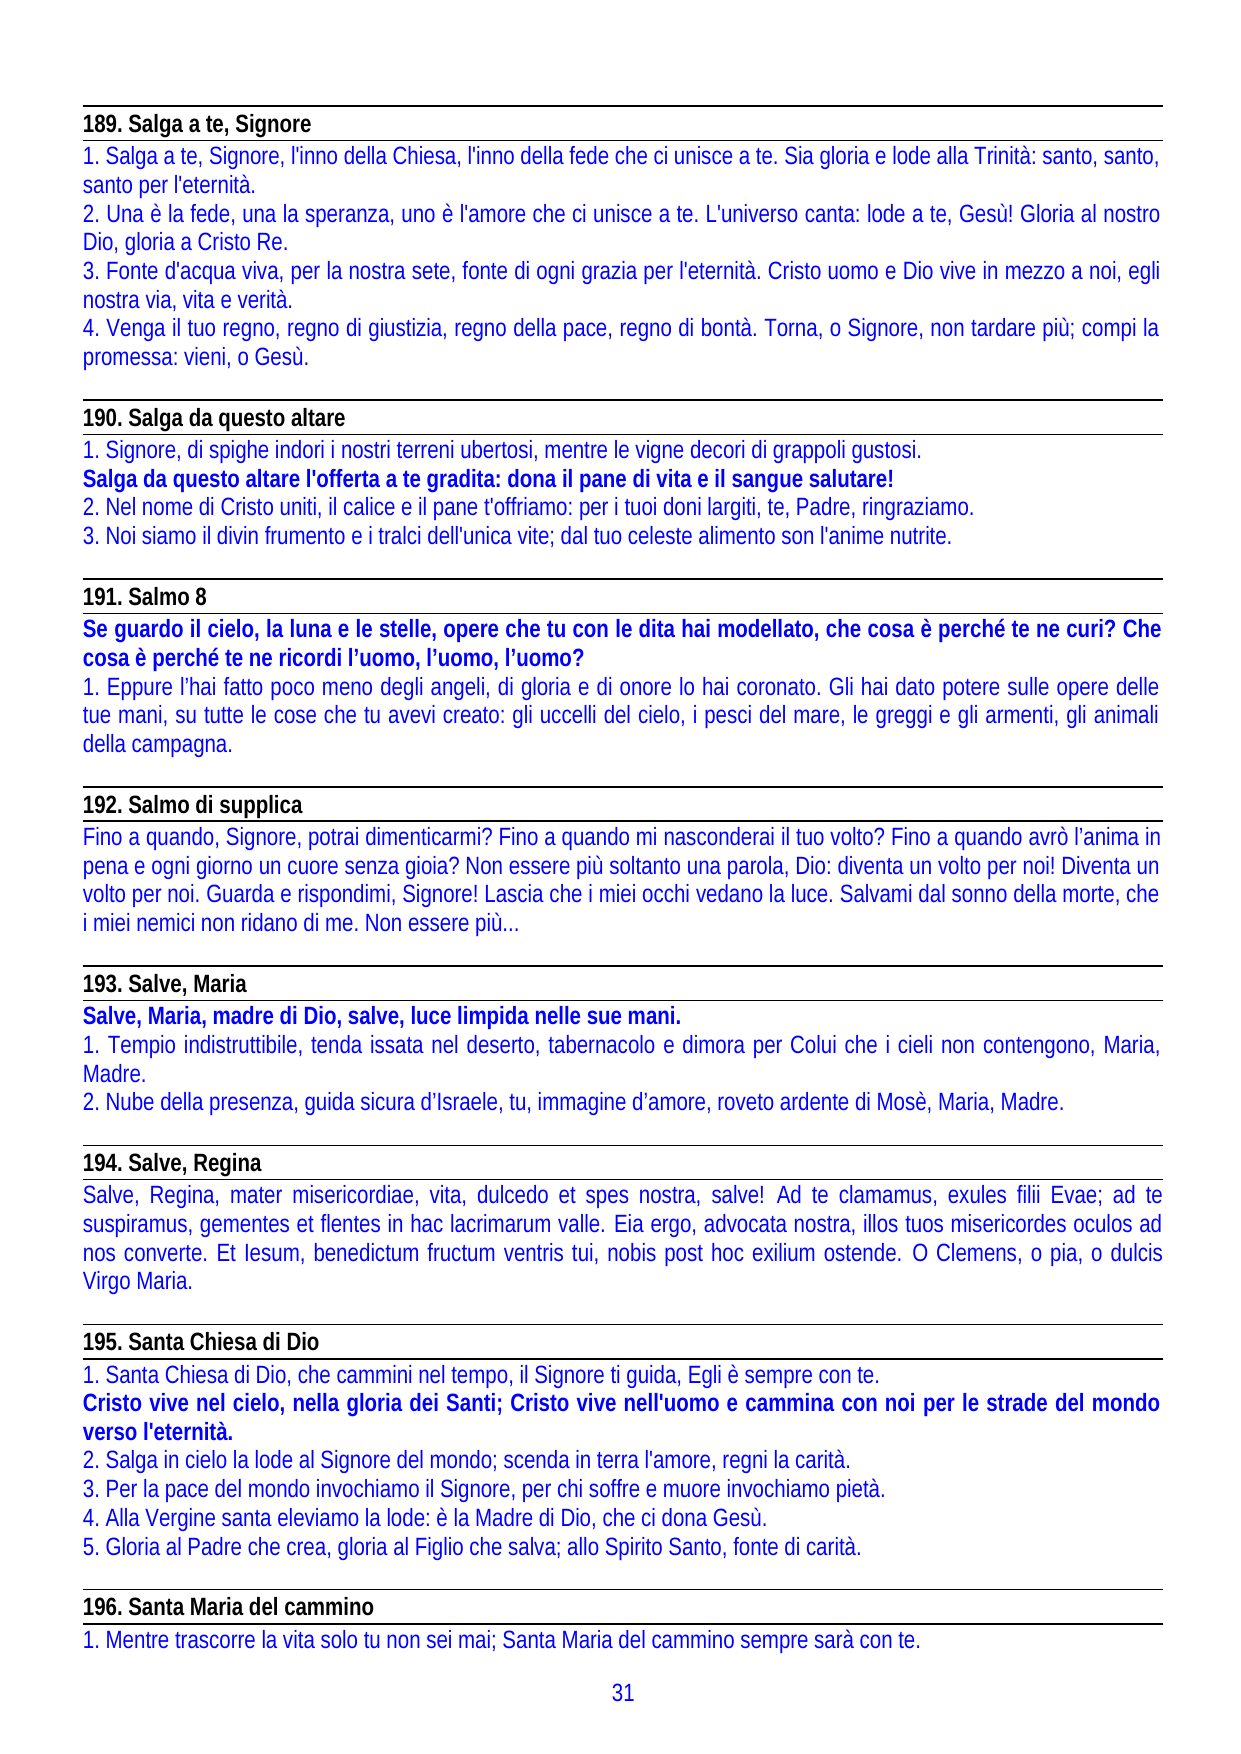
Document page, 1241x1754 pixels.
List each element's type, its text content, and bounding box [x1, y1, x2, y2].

title 193. Salve, Maria [83, 967, 1163, 1000]
subtitle Salga da questo altare l'offerta a te gradita: dona il pane di vita e il sangue salutare! [83, 464, 1163, 492]
text 1. Mentre trascorre la vita solo tu non sei mai; Santa Maria del cammino sempre sarà con te. [83, 1625, 1163, 1653]
title 196. Santa Maria del cammino [83, 1590, 1163, 1623]
text 3. Noi siamo il divin frumento e i tralci dell'unica vite; dal tuo celeste alimento son l'anime nutrite. [83, 521, 1163, 550]
text 1. Signore, di spighe indori i nostri terreni ubertosi, mentre le vigne decori di grappoli gustosi. [83, 435, 1163, 464]
text Se guardo il cielo, la luna e le stelle, opere che tu con le dita hai modellato, che cosa è perché te ne curi? Che cosa è perché te ne ricordi l’uomo, l’uomo, l’uomo? [83, 614, 1163, 672]
text Salve, Regina, mater misericordiae, vita, dulcedo et spes nostra, salve! Ad te clamamus, exules filii Evae; ad te suspiramus, gementes et flentes in hac lacrimarum valle. Eia ergo, advocata nostra, illos tuos misericordes oculos ad nos converte. Et Iesum, benedictum fructum ventris tui, nobis post hoc exilium ostende. O Clemens, o pia, o dulcis Virgo Maria. [83, 1180, 1163, 1295]
title 195. Santa Chiesa di Dio [83, 1325, 1163, 1358]
text 2. Nel nome di Cristo uniti, il calice e il pane t'offriamo: per i tuoi doni largiti, te, Padre, ringraziamo. [83, 492, 1163, 521]
text 1. Salga a te, Signore, l'inno della Chiesa, l'inno della fede che ci unisce a te. Sia gloria e lode alla Trinità: santo, santo, santo per l'eternità. [83, 141, 1163, 199]
text 3. Per la pace del mondo invochiamo il Signore, per chi soffre e muore invochiamo pietà. [83, 1474, 1163, 1503]
subtitle Salve, Maria, madre di Dio, salve, luce limpida nelle sue mani. [83, 1001, 1163, 1030]
text 1. Santa Chiesa di Dio, che cammini nel tempo, il Signore ti guida, Egli è sempre con te. [83, 1360, 1163, 1388]
text 1. Tempio indistruttibile, tenda issata nel deserto, tabernacolo e dimora per Colui che i cieli non contengono, Maria, Madre. [83, 1030, 1163, 1087]
text 2. Una è la fede, una la speranza, uno è l'amore che ci unisce a te. L'universo canta: lode a te, Gesù! Gloria al nostro Dio, gloria a Cristo Re. [83, 199, 1163, 256]
text 3. Fonte d'acqua viva, per la nostra sete, fonte di ogni grazia per l'eternità. Cristo uomo e Dio vive in mezzo a noi, egli nostra via, vita e verità. [83, 256, 1163, 313]
text 2. Nube della presenza, guida sicura d’Israele, tu, immagine d’amore, roveto ardente di Mosè, Maria, Madre. [83, 1087, 1163, 1116]
text 1. Eppure l’hai fatto poco meno degli angeli, di gloria e di onore lo hai coronato. Gli hai dato potere sulle opere delle tue mani, su tutte le cose che tu avevi creato: gli uccelli del cielo, i pesci del mare, le greggi e gli armenti, gli animali della campagna. [83, 672, 1163, 757]
text Cristo vive nel cielo, nella gloria dei Santi; Cristo vive nell'uomo e cammina con noi per le strade del mondo verso l'eternità. [83, 1388, 1163, 1446]
title 190. Salga da questo altare [83, 401, 1163, 434]
title 194. Salve, Regina [83, 1146, 1163, 1179]
text 4. Alla Vergine santa eleviamo la lode: è la Madre di Dio, che ci dona Gesù. [83, 1503, 1163, 1531]
text 5. Gloria al Padre che crea, gloria al Figlio che salva; allo Spirito Santo, fonte di carità. [83, 1531, 1163, 1560]
text Fino a quando, Signore, potrai dimenticarmi? Fino a quando mi nasconderai il tuo volto? Fino a quando avrò l’anima in pena e ogni giorno un cuore senza gioia? Non essere più soltanto una parola, Dio: diventa un volto per noi! Diventa un volto per noi. Guarda e rispondimi, Signore! Lascia che i miei occhi vedano la luce. Salvami dal sonno della morte, che i miei nemici non ridano di me. Non essere più... [83, 822, 1163, 937]
title 189. Salga a te, Signore [83, 107, 1163, 140]
title 191. Salmo 8 [83, 580, 1163, 613]
text 4. Venga il tuo regno, regno di giustizia, regno della pace, regno di bontà. Torna, o Signore, non tardare più; compi la promessa: vieni, o Gesù. [83, 313, 1163, 371]
text 2. Salga in cielo la lode al Signore del mondo; scenda in terra l'amore, regni la carità. [83, 1446, 1163, 1474]
title 192. Salmo di supplica [83, 788, 1163, 820]
